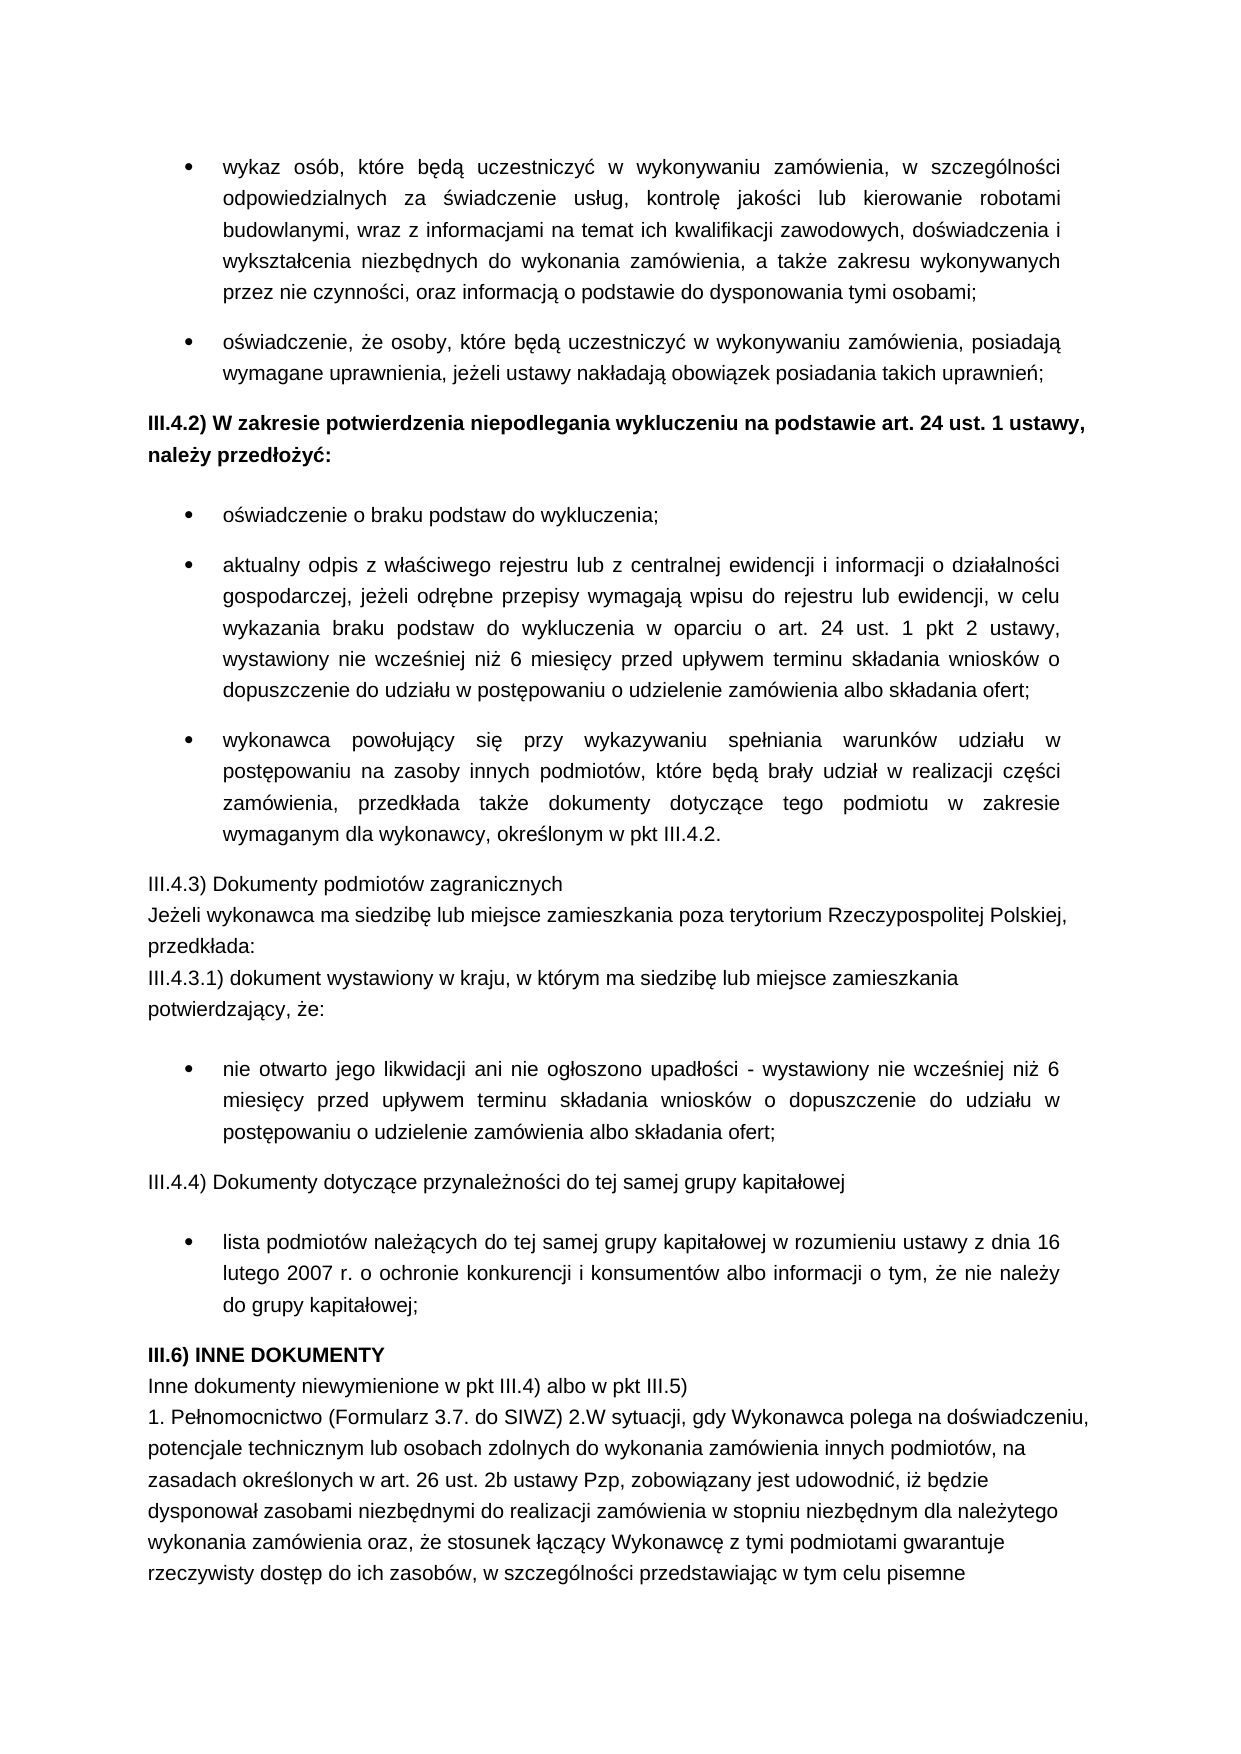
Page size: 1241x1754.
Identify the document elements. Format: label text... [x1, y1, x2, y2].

list oświadczenie, że osoby, które będą uczestniczyć w wykonywaniu zamówienia, posiadają wymagane uprawnienia, jeżeli ustawy nakładają obowiązek posiadania takich uprawnień; [185, 323, 1061, 385]
text Inne dokumenty niewymienione w pkt III.4) albo w pkt III.5) [148, 1366, 1093, 1398]
text III.4.2) W zakresie potwierdzenia niepodlegania wykluczeniu na podstawie art. 24 ust. 1 ustawy, należy przedłożyć: [148, 404, 1093, 466]
text III.4.3.1) dokument wystawiony w kraju, w którym ma siedzibę lub miejsce zamieszkania potwierdzający, że: [148, 958, 1093, 1021]
text III.6) INNE DOKUMENTY [148, 1335, 1093, 1366]
text Jeżeli wykonawca ma siedzibę lub miejsce zamieszkania poza terytorium Rzeczypospolitej Polskiej, przedkłada: [148, 896, 1093, 958]
text III.4.3) Dokumenty podmiotów zagranicznych [148, 864, 1093, 896]
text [148, 1398, 1093, 1585]
list wykaz osób, które będą uczestniczyć w wykonywaniu zamówienia, w szczególności odpowiedzialnych za świadczenie usług, kontrolę jakości lub kierowanie robotami budowlanymi, wraz z informacjami na temat ich kwalifikacji zawodowych, doświadczenia i wykształcenia niezbędnych do wykonania zamówienia, a także zakresu wykonywanych przez nie czynności, oraz informacją o podstawie do dysponowania tymi osobami; [185, 148, 1061, 304]
list nie otwarto jego likwidacji ani nie ogłoszono upadłości - wystawiony nie wcześniej niż 6 miesięcy przed upływem terminu składania wniosków o dopuszczenie do udziału w postępowaniu o udzielenie zamówienia albo składania ofert; [185, 1050, 1061, 1143]
list lista podmiotów należących do tej samej grupy kapitałowej w rozumieniu ustawy z dnia 16 lutego 2007 r. o ochronie konkurencji i konsumentów albo informacji o tym, że nie należy do grupy kapitałowej; [185, 1223, 1061, 1316]
list oświadczenie o braku podstaw do wykluczenia; [185, 496, 1061, 527]
text III.4.4) Dokumenty dotyczące przynależności do tej samej grupy kapitałowej [148, 1162, 1093, 1193]
list aktualny odpis z właściwego rejestru lub z centralnej ewidencji i informacji o działalności gospodarczej, jeżeli odrębne przepisy wymagają wpisu do rejestru lub ewidencji, w celu wykazania braku podstaw do wykluczenia w oparciu o art. 24 ust. 1 pkt 2 ustawy, wystawiony nie wcześniej niż 6 miesięcy przed upływem terminu składania wniosków o dopuszczenie do udziału w postępowaniu o udzielenie zamówienia albo składania ofert; [185, 546, 1061, 702]
list wykonawca powołujący się przy wykazywaniu spełniania warunków udziału w postępowaniu na zasoby innych podmiotów, które będą brały udział w realizacji części zamówienia, przedkłada także dokumenty dotyczące tego podmiotu w zakresie wymaganym dla wykonawcy, określonym w pkt III.4.2. [185, 721, 1061, 846]
